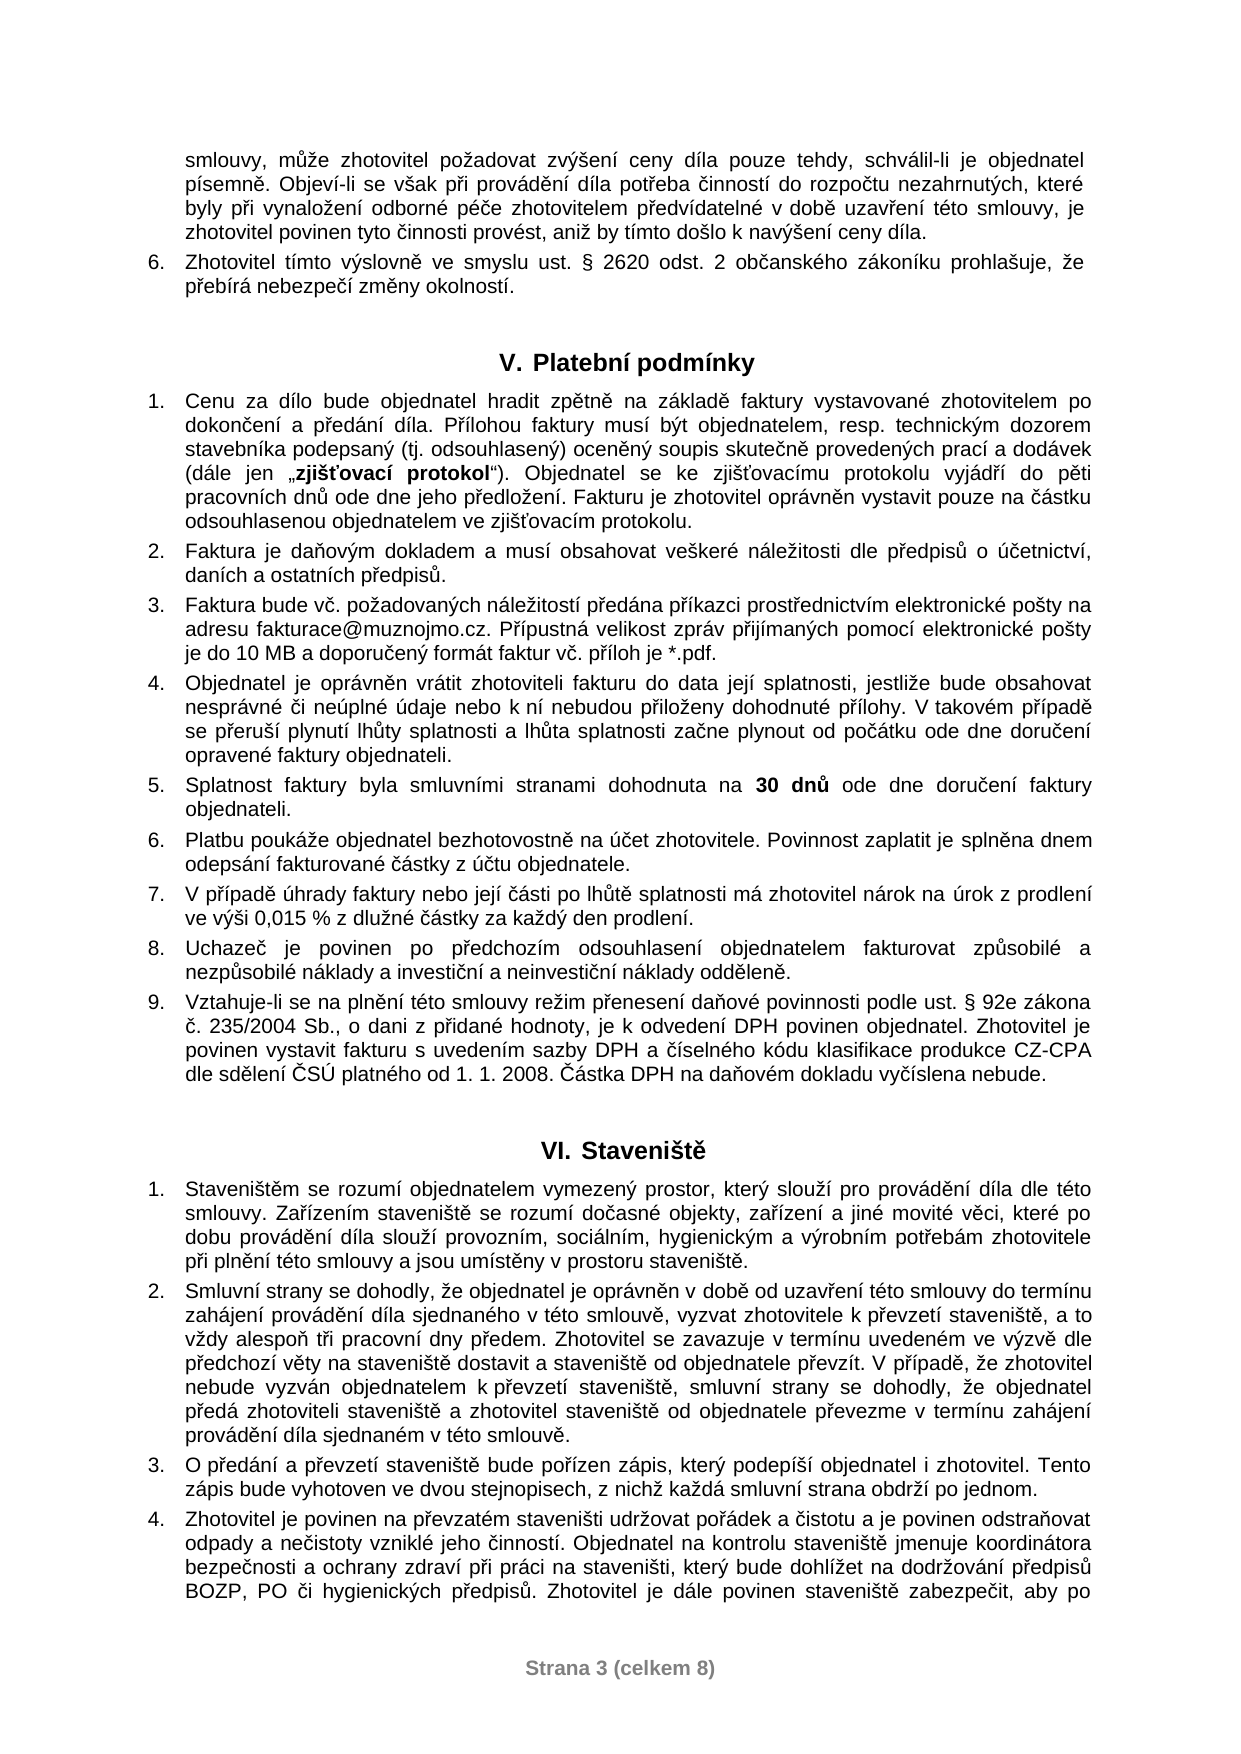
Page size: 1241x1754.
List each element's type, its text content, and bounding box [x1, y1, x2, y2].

list O předání a převzetí staveniště bude pořízen zápis, který podepíší objednatel i zhotovitel. Tento zápis bude vyhotoven ve dvou stejnopisech, z nichž každá smluvní strana obdrží po jednom. [148, 1453, 1092, 1501]
list Objednatel je oprávněn vrátit zhotoviteli fakturu do data její splatnosti, jestliže bude obsahovat nesprávné či neúplné údaje nebo k ní nebudou přiloženy dohodnuté přílohy. V takovém případě se přeruší plynutí lhůty splatnosti a lhůta splatnosti začne plynout od počátku ode dne doručení opravené faktury objednateli. [148, 671, 1092, 767]
list Splatnost faktury byla smluvními stranami dohodnuta na 30 dnů ode dne doručení faktury objednateli. [148, 773, 1092, 821]
list Staveništěm se rozumí objednatelem vymezený prostor, který slouží pro provádění díla dle této smlouvy. Zařízením staveniště se rozumí dočasné objekty, zařízení a jiné movité věci, které po dobu provádění díla slouží provozním, sociálním, hygienickým a výrobním potřebám zhotovitele při plnění této smlouvy a jsou umístěny v prostoru staveniště. [148, 1177, 1092, 1273]
list Platbu poukáže objednatel bezhotovostně na účet zhotovitele. Povinnost zaplatit je splněna dnem odepsání fakturované částky z účtu objednatele. [148, 827, 1092, 875]
list Smluvní strany se dohodly, že objednatel je oprávněn v době od uzavření této smlouvy do termínu zahájení provádění díla sjednaného v této smlouvě, vyzvat zhotovitele k převzetí staveniště, a to vždy alespoň tři pracovní dny předem. Zhotovitel se zavazuje v termínu uvedeném ve výzvě dle předchozí věty na staveniště dostavit a staveniště od objednatele převzít. V případě, že zhotovitel nebude vyzván objednatelem k převzetí staveniště, smluvní strany se dohodly, že objednatel předá zhotoviteli staveniště a zhotovitel staveniště od objednatele převezme v termínu zahájení provádění díla sjednaném v této smlouvě. [148, 1279, 1092, 1447]
list Cenu za dílo bude objednatel hradit zpětně na základě faktury vystavované zhotovitelem po dokončení a předání díla. Přílohou faktury musí být objednatelem, resp. technickým dozorem stavebníka podepsaný (tj. odsouhlasený) oceněný soupis skutečně provedených prací a dodávek (dále jen „zjišťovací protokol“). Objednatel se ke zjišťovacímu protokolu vyjádří do pěti pracovních dnů ode dne jeho předložení. Fakturu je zhotovitel oprávněn vystavit pouze na částku odsouhlasenou objednatelem ve zjišťovacím protokolu. [148, 389, 1092, 533]
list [148, 148, 1085, 243]
list Zhotovitel tímto výslovně ve smyslu ust. § 2620 odst. 2 občanského zákoníku prohlašuje, že přebírá nebezpečí změny okolností. [148, 250, 1085, 298]
list Uchazeč je povinen po předchozím odsouhlasení objednatelem fakturovat způsobilé a nezpůsobilé náklady a investiční a neinvestiční náklady odděleně. [148, 936, 1092, 984]
list V případě úhrady faktury nebo její části po lhůtě splatnosti má zhotovitel nárok na úrok z prodlení ve výši 0,015 % z dlužné částky za každý den prodlení. [148, 882, 1092, 929]
list Faktura je daňovým dokladem a musí obsahovat veškeré náležitosti dle předpisů o účetnictví, daních a ostatních předpisů. [148, 539, 1092, 587]
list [148, 1507, 1092, 1603]
list Platební podmínky [185, 348, 1092, 376]
list Faktura bude vč. požadovaných náležitostí předána příkazci prostřednictvím elektronické pošty na adresu fakturace@muznojmo.cz. Přípustná velikost zpráv přijímaných pomocí elektronické pošty je do 10 MB a doporučený formát faktur vč. příloh je *.pdf. [148, 593, 1092, 665]
list Vztahuje-li se na plnění této smlouvy režim přenesení daňové povinnosti podle ust. § 92e zákona č. 235/2004 Sb., o dani z přidané hodnoty, je k odvedení DPH povinen objednatel. Zhotovitel je povinen vystavit fakturu s uvedením sazby DPH a číselného kódu klasifikace produkce CZ-CPA dle sdělení ČSÚ platného od 1. 1. 2008. Částka DPH na daňovém dokladu vyčíslena nebude. [148, 990, 1092, 1086]
list Staveniště [185, 1136, 1092, 1164]
